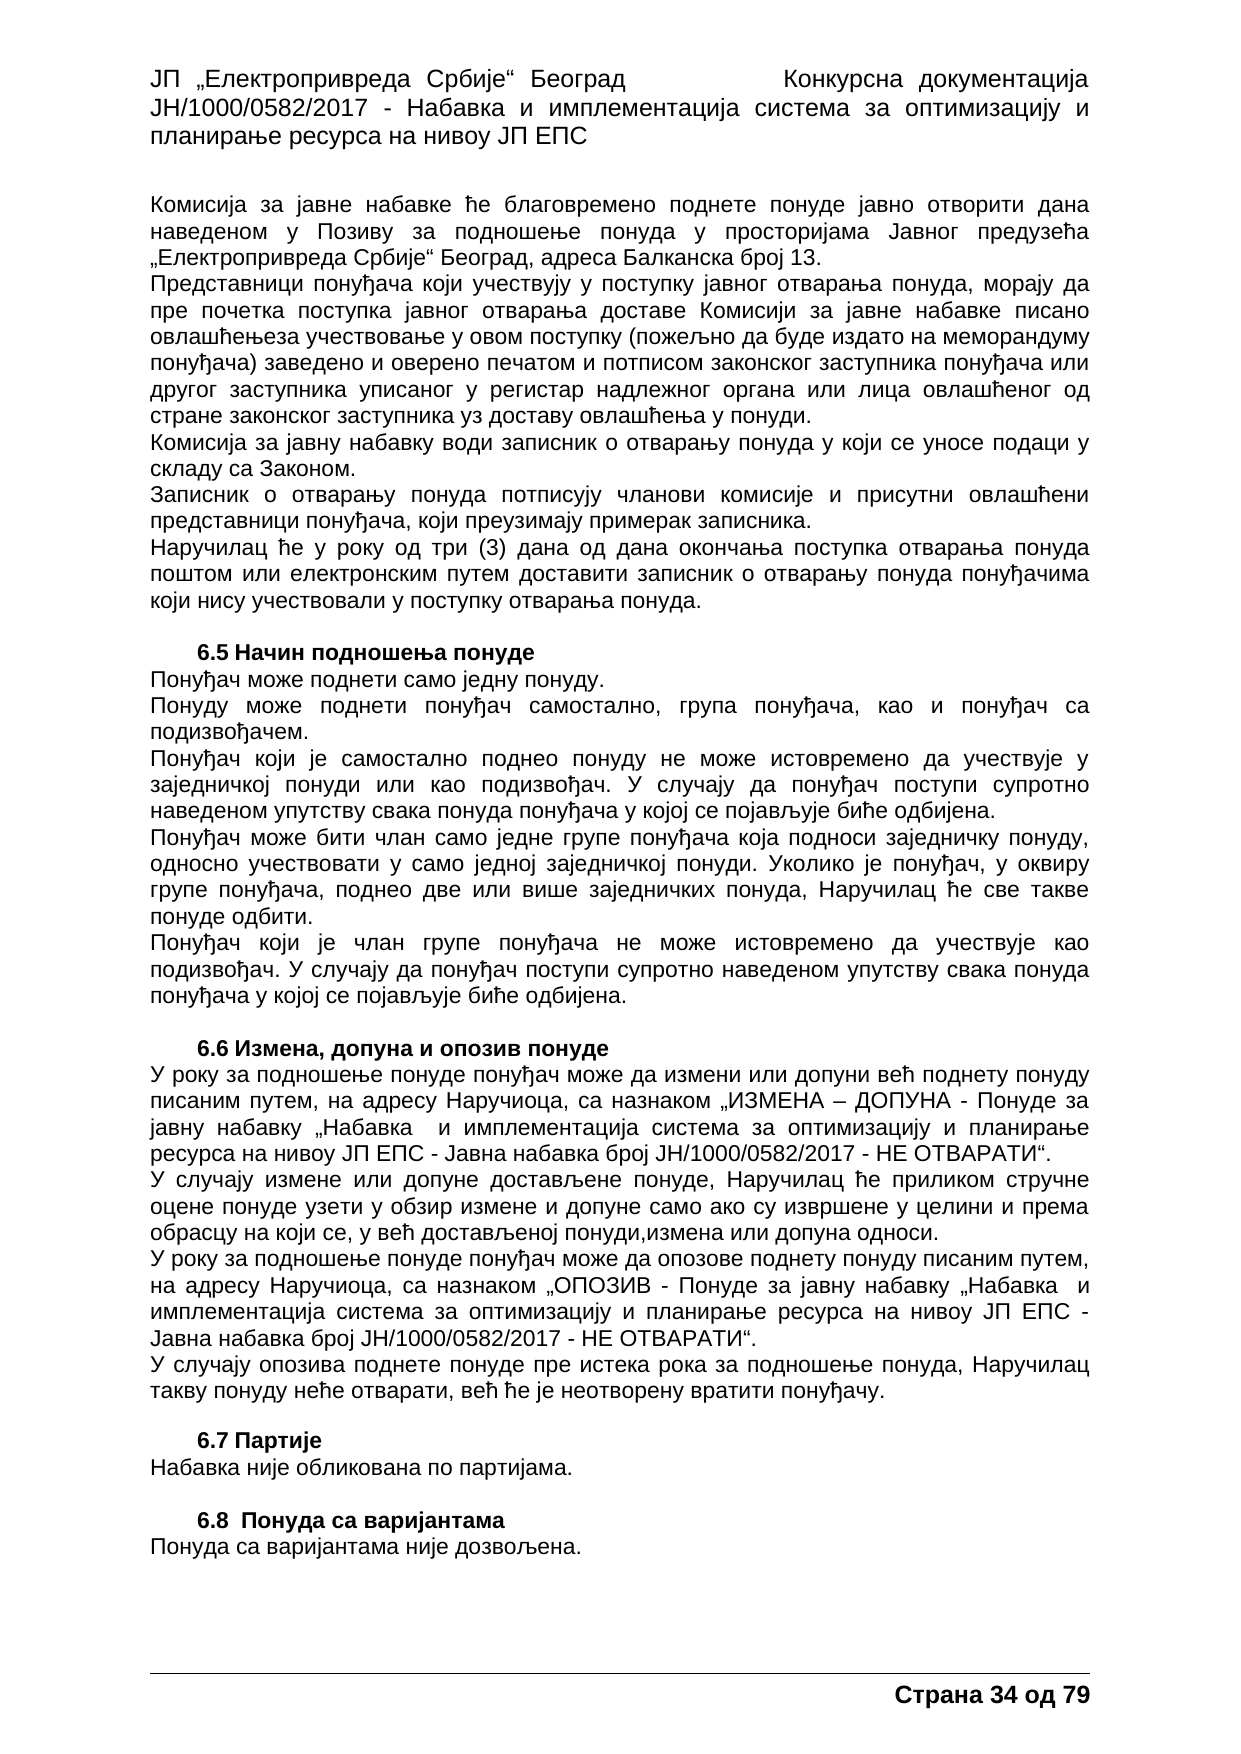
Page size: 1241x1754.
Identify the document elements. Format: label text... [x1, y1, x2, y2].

text Набавка није обликована по партијама. [150, 1454, 1090, 1480]
text Понуду може поднети понуђач самостално, група понуђача, као и понуђач са подизвођачем. [150, 692, 1090, 745]
text Понуда са варијантама није дозвољена. [150, 1533, 1090, 1559]
text У случају измене или допуне достављене понуде, Наручилац ће приликом стручне оцене понуде узети у обзир измене и допуне само ако су извршене у целини и према обрасцу на који се, у већ достављеној понуди,измена или допуна односи. [150, 1166, 1090, 1245]
text Понуђач који је самостално поднео понуду не може истовремено да учествује у заједничкој понуди или као подизвођач. У случају да понуђач поступи супротно наведеном упутству свака понуда понуђача у којој се појављује биће одбијена. [150, 745, 1090, 824]
text У случају опозива поднете понуде пре истека рока за подношење понуда, Наручилац такву понуду неће отварати, већ ће је неотворену вратити понуђачу. [150, 1351, 1090, 1403]
list Понуда са варијантама [197, 1507, 1090, 1533]
text Понуђач може бити члан само једне групе понуђача која подноси заједничку понуду, односно учествовати у само једној заједничкој понуди. Уколико је понуђач, у оквиру групе понуђача, поднео две или више заједничких понуда, Наручилац ће све такве понуде одбити. [150, 824, 1090, 929]
list Измена, допуна и опозив понуде [197, 1034, 1090, 1061]
text Комисија за јавну набавку води записник о отварању понуда у који се уносе подаци у складу са Законом. [150, 428, 1090, 481]
text Записник о отварању понуда потписују чланови комисије и присутни овлашћени представници понуђача, који преузимају примерак записника. [150, 481, 1090, 534]
text Понуђач може поднети само једну понуду. [150, 666, 1090, 692]
list Партије [197, 1427, 1090, 1454]
text Представници понуђача који учествују у поступку јавног отварања понуда, морају да пре почетка поступка јавног отварања доставе Комисији за јавне набавке писано овлашћењеза учествовање у овом поступку (пожељно да буде издато на меморандуму понуђача) заведено и оверено печатом и потписом законског заступника понуђача или другог заступника уписаног у регистар надлежног органа или лица овлашћеног од стране законског заступника уз доставу овлашћења у понуди. [150, 270, 1090, 428]
text Комисија за јавне набавке ће благовремено поднете понуде јавно отворити дана наведеном у Позиву за подношење понуда у просторијама Јавног предузећа „Електропривреда Србије“ Београд, адреса Балканска број 13. [150, 191, 1090, 270]
text Понуђач који је члан групе понуђача не може истовремено да учествује као подизвођач. У случају да понуђач поступи супротно наведеном упутству свака понуда понуђача у којој се појављује биће одбијена. [150, 929, 1090, 1008]
text У року за подношење понуде понуђач може да опозове поднету понуду писаним путем, на адресу Наручиоца, са назнаком „ОПОЗИВ - Понуде за јавну набавку „Набавка и имплементација система за оптимизацију и планирање ресурса на нивоу ЈП ЕПС - Јавна набавка број ЈН/1000/0582/2017 - НЕ ОТВАРАТИ“. [150, 1245, 1090, 1351]
text У року за подношење понуде понуђач може да измени или допуни већ поднету понуду писаним путем, на адресу Наручиоца, са назнаком „ИЗМЕНА – ДОПУНА - Понуде за јавну набавку „Набавка и имплементација система за оптимизацију и планирање ресурса на нивоу ЈП ЕПС - Јавна набавка број ЈН/1000/0582/2017 - НЕ ОТВАРАТИ“. [150, 1061, 1090, 1166]
text Наручилац ће у року од три (3) дана од дана окончања поступка отварања понуда поштом или електронским путем доставити записник о отварању понуда понуђачима који нису учествовали у поступку отварања понуда. [150, 534, 1090, 613]
list Начин подношења понуде [197, 639, 1090, 666]
